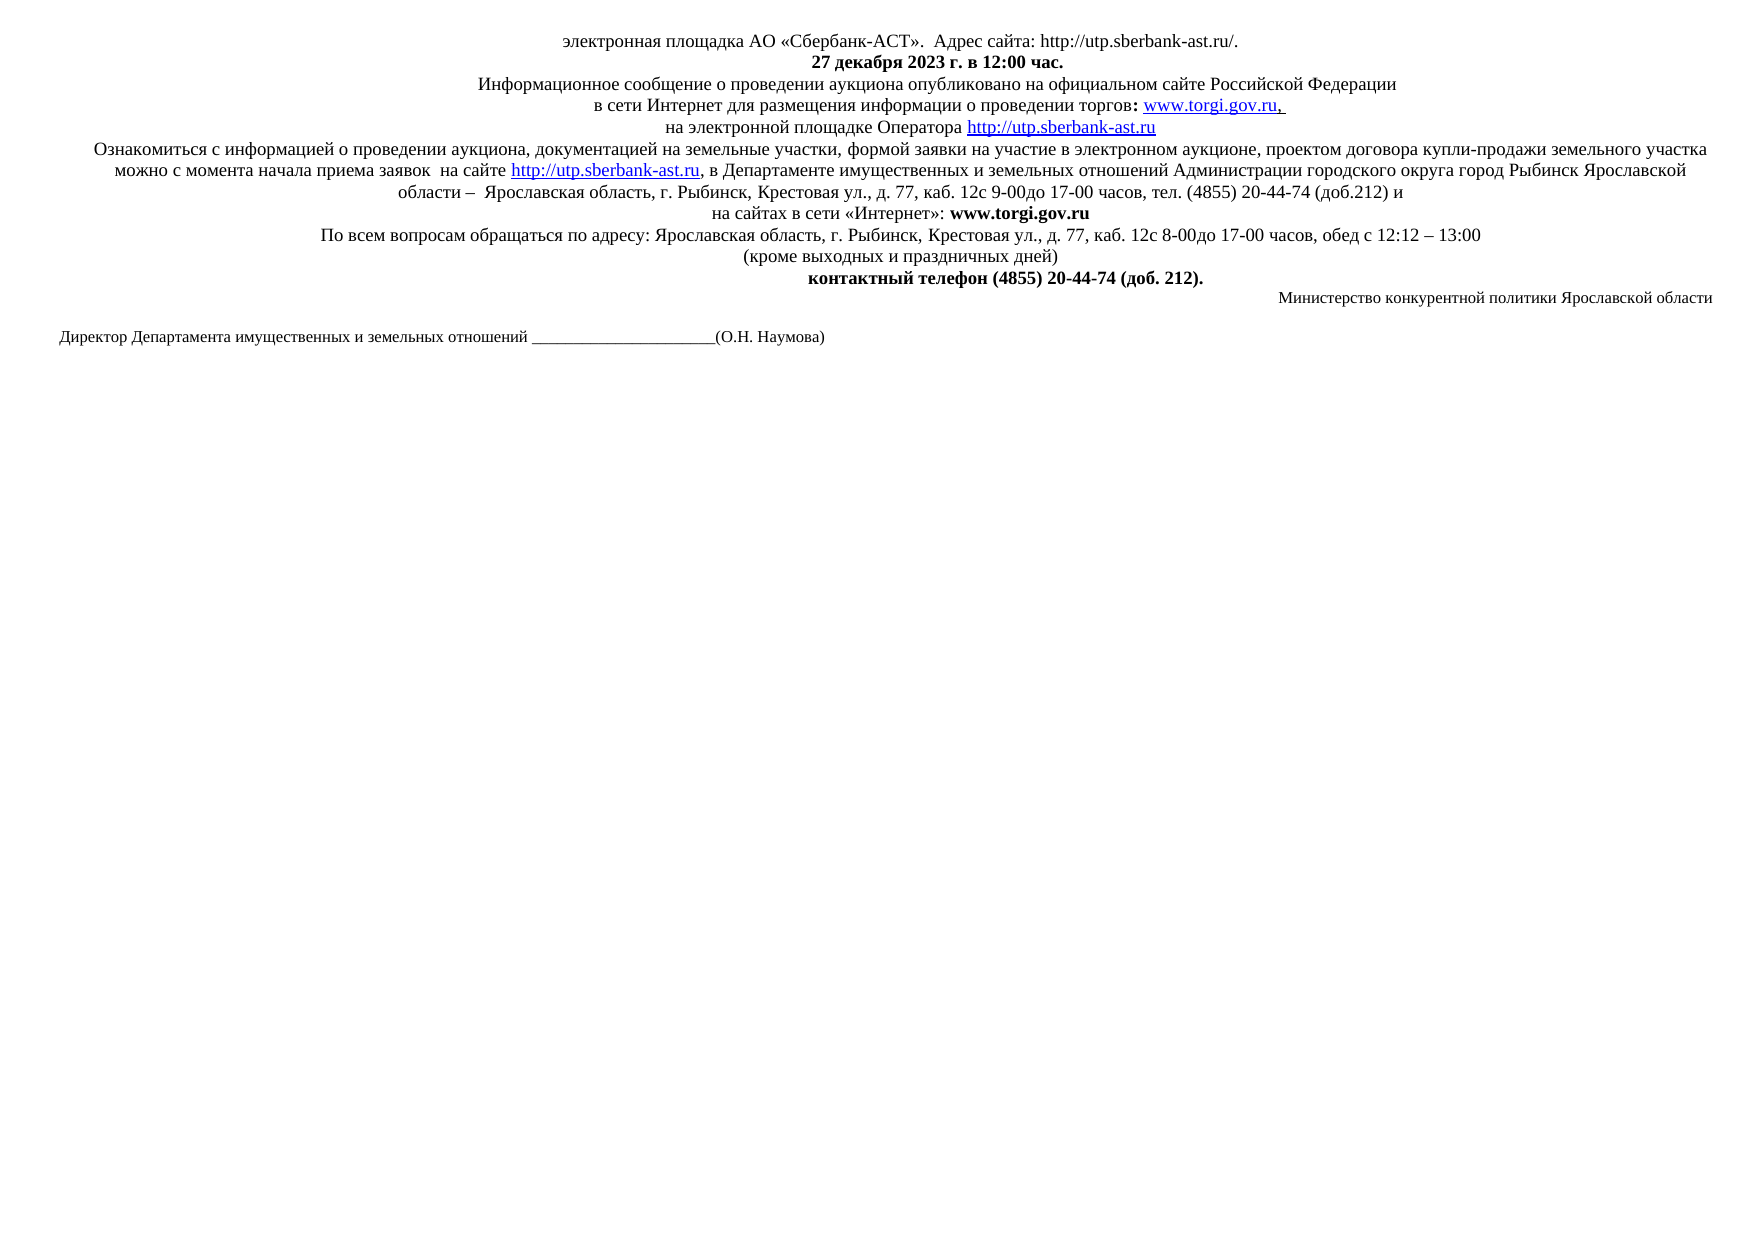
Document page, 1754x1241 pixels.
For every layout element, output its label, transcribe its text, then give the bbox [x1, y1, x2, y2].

text контактный телефон (4855) 20-44-74 (доб. 212). [162, 267, 1754, 288]
text на сайтах в сети «Интернет»: www.torgi.gov.ru [89, 202, 1713, 224]
text в сети Интернет для размещения информации о проведении торгов: www.torgi.gov.ru, [89, 94, 1713, 116]
text (кроме выходных и праздничных дней) [89, 245, 1713, 267]
text 27 декабря 2023 г. в 12:00 час. [89, 51, 1713, 73]
text Министерство конкурентной политики Ярославской области [29, 288, 1713, 307]
text на электронной площадке Оператора http://utp.sberbank-ast.ru [29, 116, 1713, 137]
text Ознакомиться с информацией о проведении аукциона, документацией на земельные участки, формой заявки на участие в электронном аукционе, проектом договора купли-продажи земельного участка можно с момента начала приема заявок на сайте http://utp.sberbank-ast.ru, в Департаменте имущественных и земельных отношений Администрации городского округа город Рыбинск Ярославской области – Ярославская область, г. Рыбинск, Крестовая ул., д. 77, каб. 12с 9-00до 17-00 часов, тел. (4855) 20-44-74 (доб.212) и [89, 137, 1713, 202]
text Информационное сообщение о проведении аукциона опубликовано на официальном сайте Российской Федерации [89, 73, 1713, 94]
text электронная площадка АО «Сбербанк-АСТ». Адрес сайта: http://utp.sberbank-ast.ru/. [89, 29, 1713, 51]
text Директор Департамента имущественных и земельных отношений ______________________(О.Н. Наумова) [29, 327, 1713, 346]
text По всем вопросам обращаться по адресу: Ярославская область, г. Рыбинск, Крестовая ул., д. 77, каб. 12с 8-00до 17-00 часов, обед с 12:12 – 13:00 [89, 224, 1713, 245]
